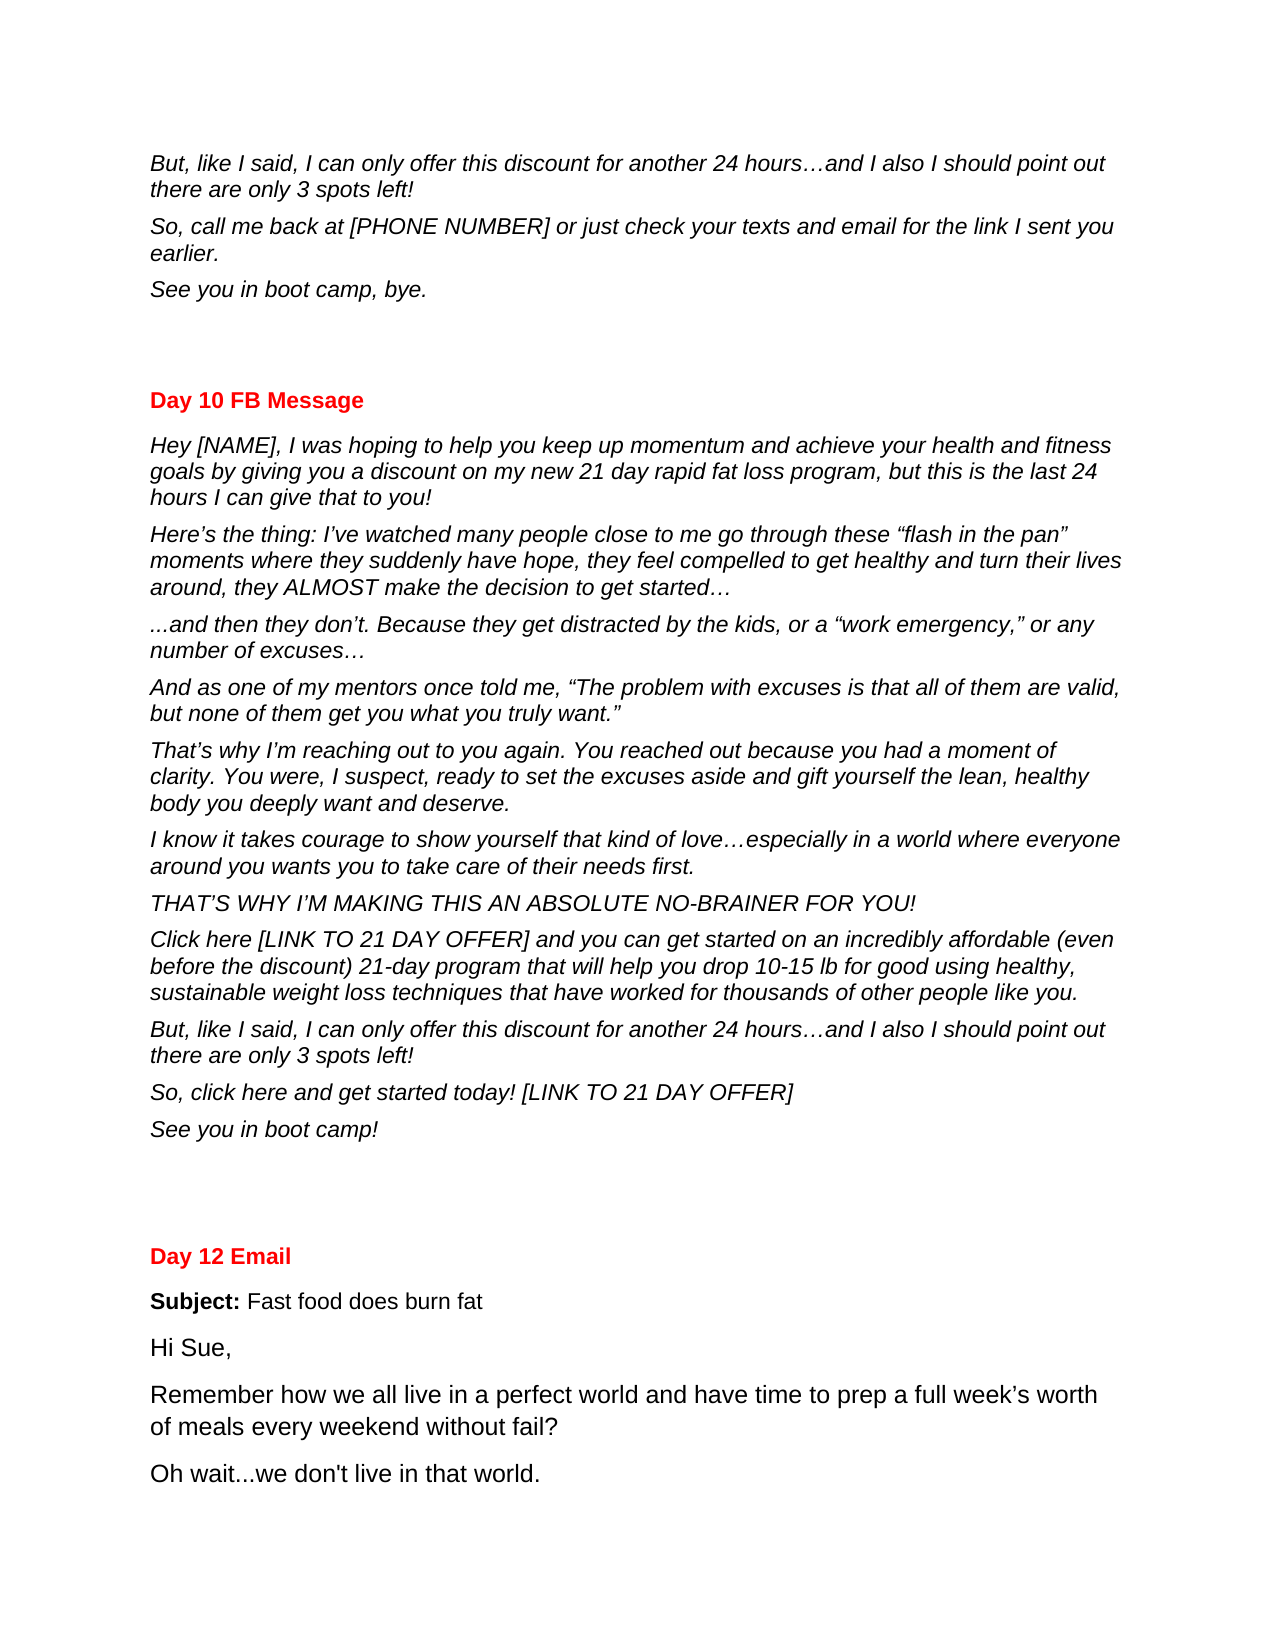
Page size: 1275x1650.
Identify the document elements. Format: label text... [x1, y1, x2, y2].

text Day 10 FB Message [150, 387, 1125, 413]
text So, click here and get started today! [LINK TO 21 DAY OFFER] [150, 1079, 1125, 1105]
text THAT’S WHY I’M MAKING THIS AN ABSOLUTE NO-BRAINER FOR YOU! [150, 889, 1125, 916]
text But, like I said, I can only offer this discount for another 24 hours…and I also I should point out there are only 3 spots left! [150, 150, 1125, 203]
text Click here [LINK TO 21 DAY OFFER] and you can get started on an incredibly affordable (even before the discount) 21-day program that will help you drop 10-15 lb for good using healthy, sustainable weight loss techniques that have worked for thousands of other people like you. [150, 926, 1125, 1005]
text ...and then they don’t. Because they get distracted by the kids, or a “work emergency,” or any number of excuses… [150, 611, 1125, 663]
text Day 12 Email [150, 1243, 1125, 1269]
text Oh wait...we don't live in that world. [150, 1459, 1125, 1488]
text Remember how we all live in a perfect world and have time to prep a full week’s worth of meals every weekend without fail? [150, 1381, 1125, 1440]
text That’s why I’m reaching out to you again. You reached out because you had a moment of clarity. You were, I suspect, ready to set the excuses aside and gift yourself the lean, healthy body you deeply want and deserve. [150, 737, 1125, 816]
text And as one of my mentors once told me, “The problem with excuses is that all of them are valid, but none of them get you what you truly want.” [150, 674, 1125, 726]
text See you in boot camp! [150, 1116, 1125, 1142]
text But, like I said, I can only offer this discount for another 24 hours…and I also I should point out there are only 3 spots left! [150, 1016, 1125, 1068]
text Here’s the thing: I’ve watched many people close to me go through these “flash in the pan” moments where they suddenly have hope, they feel compelled to get healthy and turn their lives around, they ALMOST make the decision to get started… [150, 521, 1125, 600]
text So, call me back at [PHONE NUMBER] or just check your texts and email for the link I sent you earlier. [150, 213, 1125, 266]
text I know it takes courage to show yourself that kind of love…especially in a world where everyone around you wants you to take care of their needs first. [150, 826, 1125, 879]
text See you in boot camp, bye. [150, 276, 1125, 303]
text Subject: Fast food does burn fat [150, 1288, 1125, 1314]
text Hey [NAME], I was hoping to help you keep up momentum and achieve your health and fitness goals by giving you a discount on my new 21 day rapid fat loss program, but this is the last 24 hours I can give that to you! [150, 432, 1125, 511]
text Hi Sue, [150, 1333, 1125, 1362]
